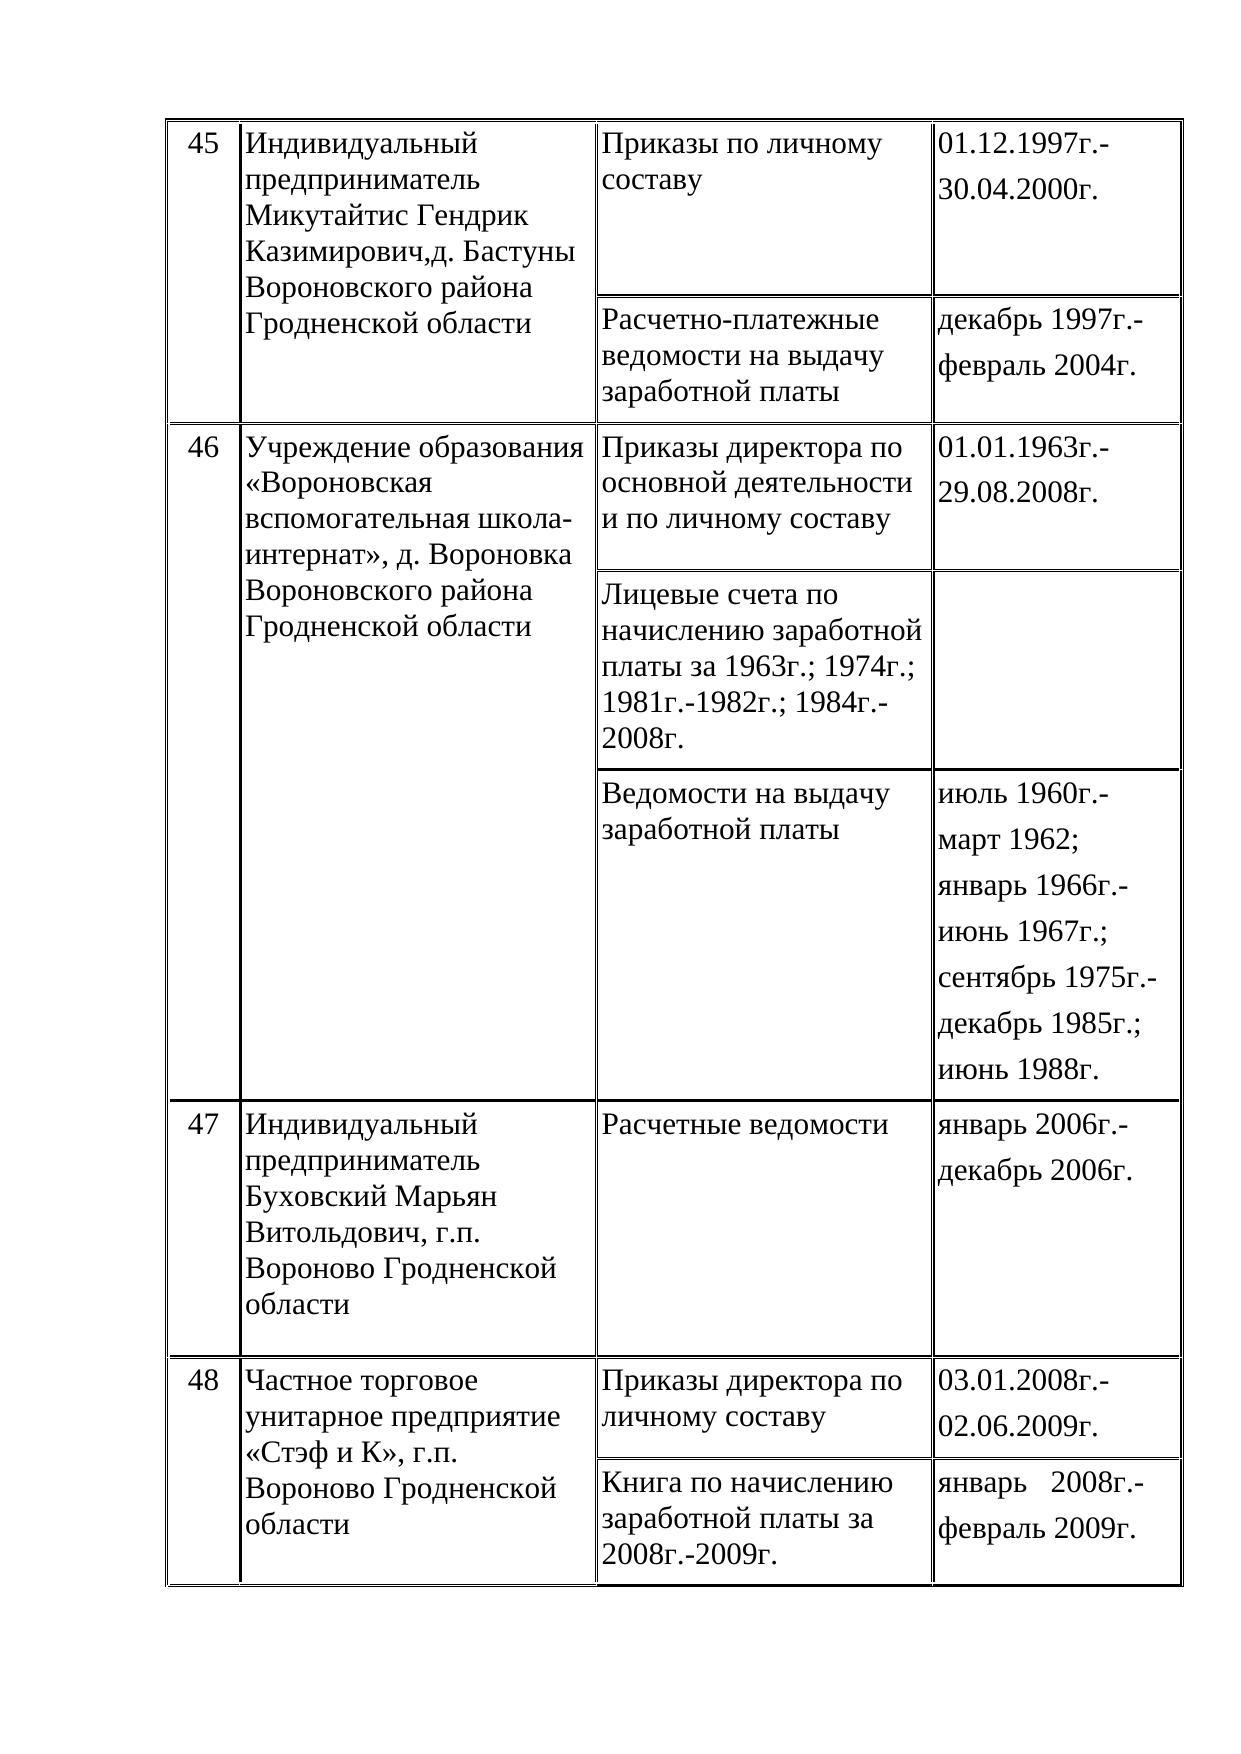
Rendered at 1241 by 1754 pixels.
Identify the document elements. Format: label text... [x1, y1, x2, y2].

table_cell 03.01.2008г.- 02.06.2009г. [935, 1355, 1181, 1457]
table_cell Приказы по личному составу [597, 120, 933, 294]
table_cell Приказы директора по основной деятельности и по личному составу [598, 425, 931, 569]
table_cell Ведомости на выдачу заработной платы [598, 771, 931, 1099]
table_cell декабрь 1997г.- февраль 2004г. [935, 294, 1181, 421]
table_cell [933, 569, 1182, 768]
table_cell Расчетно-платежные ведомости на выдачу заработной платы [598, 298, 931, 421]
table_cell 01.01.1963г.- 29.08.2008г. [935, 421, 1181, 569]
table_cell 45 [168, 120, 240, 421]
table_cell январь 2006г.- декабрь 2006г. [935, 1099, 1180, 1355]
table_cell июль 1960г.- март 1962; январь 1966г.- июнь 1967г.; сентябрь 1975г.- декабрь 1985г.; июнь 1988г. [935, 768, 1182, 1099]
table_cell 46 [168, 421, 239, 1099]
table_cell 48 [168, 1355, 240, 1584]
table_cell Книга по начислению заработной платы за 2008г.-2009г. [597, 1457, 933, 1584]
table_cell Учреждение образования «Вороновская вспомогательная школа-интернат», д. Вороновка Вороновского района Гродненской области [242, 425, 595, 1099]
table_cell Индивидуальный предприниматель Микутайтис Гендрик Казимирович,д. Бастуны Вороновского района Гродненской области [240, 122, 597, 421]
table_cell 47 [168, 1099, 239, 1355]
table_cell январь 2008г.- февраль 2009г. [933, 1457, 1182, 1584]
table_cell Индивидуальный предприниматель Буховский Марьян Витольдович, г.п. Вороново Гродненской области [242, 1102, 595, 1355]
table_cell 01.12.1997г.- 30.04.2000г. [933, 122, 1180, 294]
table_cell Частное торговое унитарное предприятие «Стэф и К», г.п. Вороново Гродненской области [240, 1359, 597, 1584]
table_cell Приказы директора по личному составу [598, 1359, 931, 1457]
table_cell Лицевые счета по начислению заработной платы за 1963г.; 1974г.; 1981г.-1982г.; 1984г.-2008г. [598, 572, 931, 768]
table_cell Расчетные ведомости [598, 1102, 931, 1355]
